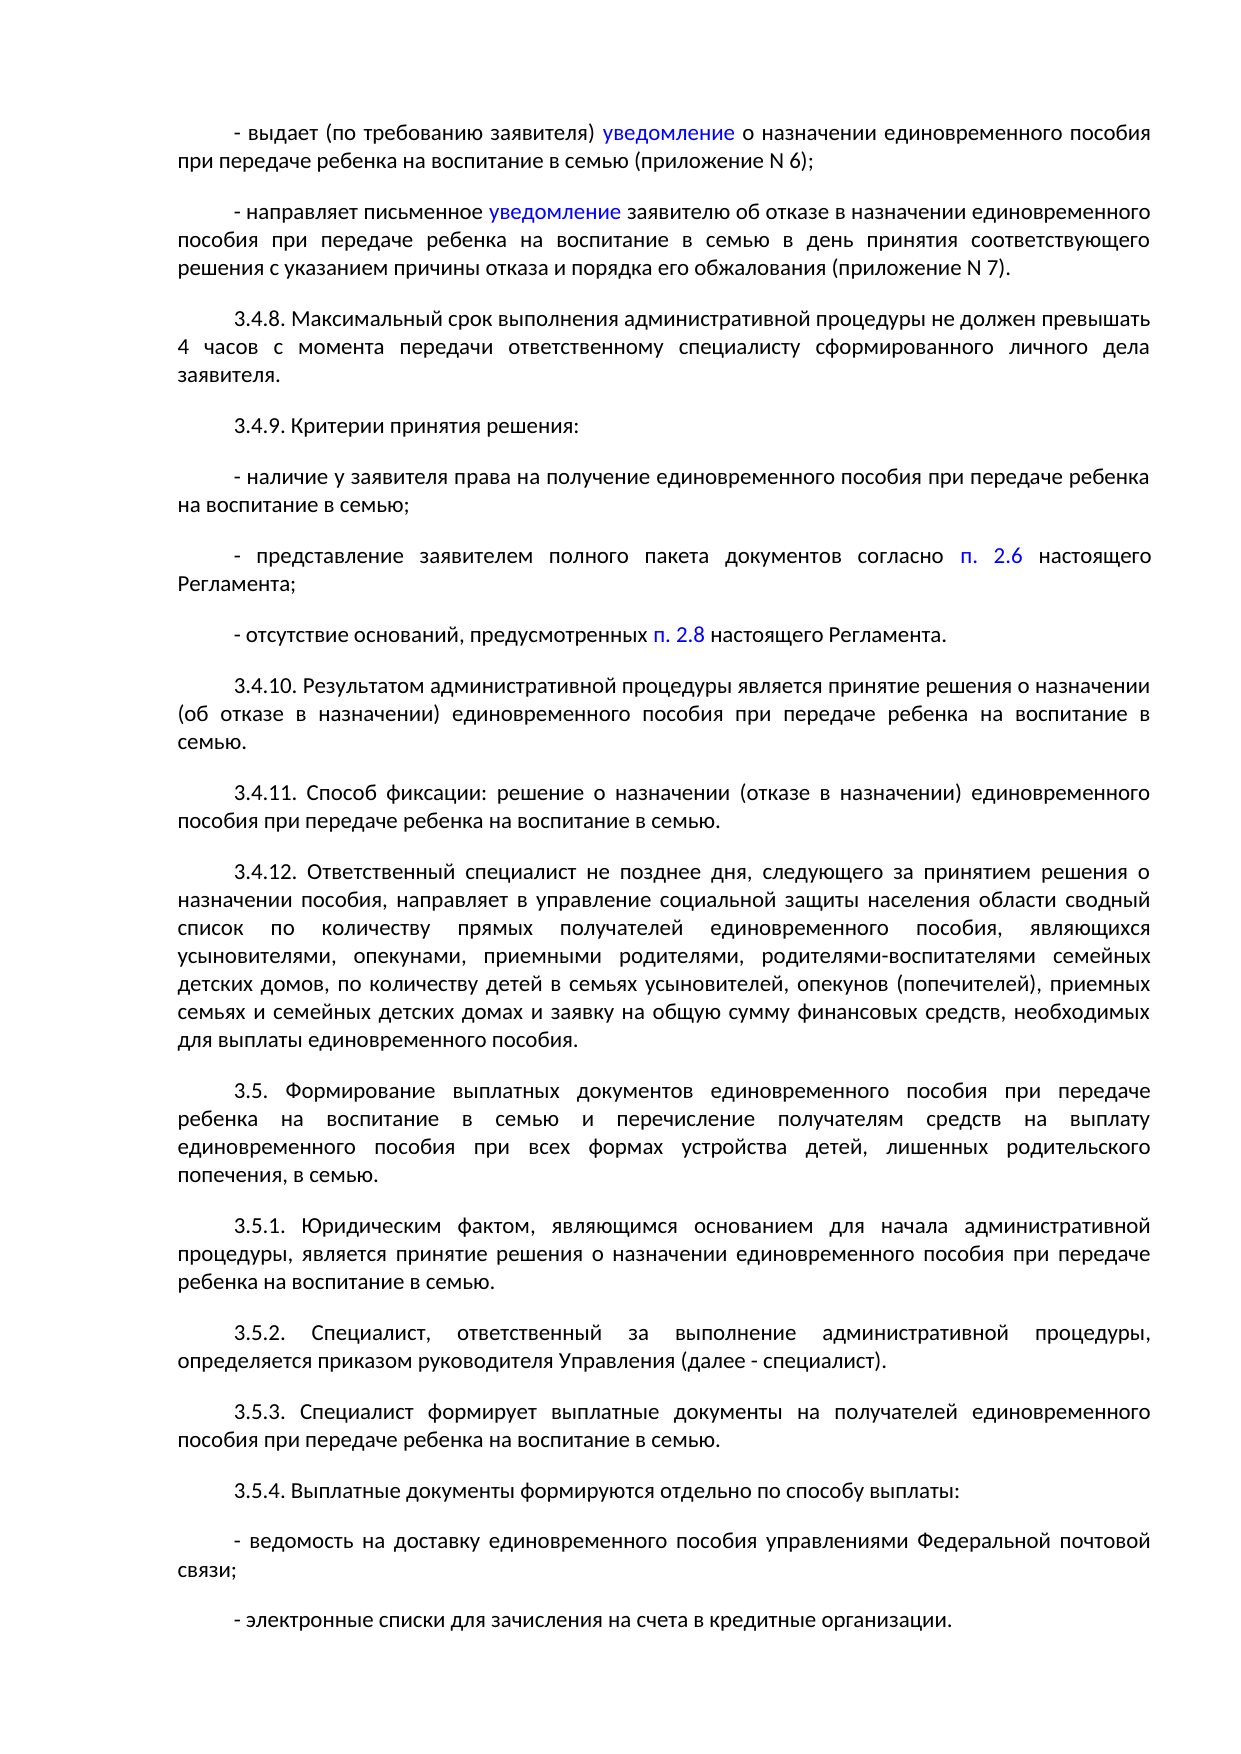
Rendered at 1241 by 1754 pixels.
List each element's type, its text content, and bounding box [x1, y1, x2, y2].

text - отсутствие оснований, предусмотренных п. 2.8 настоящего Регламента. [177, 620, 1152, 648]
text 3.5.4. Выплатные документы формируются отдельно по способу выплаты: [177, 1476, 1152, 1504]
text 3.4.11. Способ фиксации: решение о назначении (отказе в назначении) единовременного пособия при передаче ребенка на воспитание в семью. [177, 778, 1152, 834]
text 3.5. Формирование выплатных документов единовременного пособия при передаче ребенка на воспитание в семью и перечисление получателям средств на выплату единовременного пособия при всех формах устройства детей, лишенных родительского попечения, в семью. [177, 1076, 1152, 1188]
text 3.5.3. Специалист формирует выплатные документы на получателей единовременного пособия при передаче ребенка на воспитание в семью. [177, 1397, 1152, 1453]
text - ведомость на доставку единовременного пособия управлениями Федеральной почтовой связи; [177, 1527, 1152, 1583]
text 3.4.10. Результатом административной процедуры является принятие решения о назначении (об отказе в назначении) единовременного пособия при передаче ребенка на воспитание в семью. [177, 671, 1152, 755]
text 3.4.8. Максимальный срок выполнения административной процедуры не должен превышать 4 часов с момента передачи ответственному специалисту сформированного личного дела заявителя. [177, 304, 1152, 388]
text - направляет письменное уведомление заявителю об отказе в назначении единовременного пособия при передаче ребенка на воспитание в семью в день принятия соответствующего решения с указанием причины отказа и порядка его обжалования (приложение N 7). [177, 197, 1152, 281]
text - наличие у заявителя права на получение единовременного пособия при передаче ребенка на воспитание в семью; [177, 462, 1152, 518]
text 3.4.12. Ответственный специалист не позднее дня, следующего за принятием решения о назначении пособия, направляет в управление социальной защиты населения области сводный список по количеству прямых получателей единовременного пособия, являющихся усыновителями, опекунами, приемными родителями, родителями-воспитателями семейных детских домов, по количеству детей в семьях усыновителей, опекунов (попечителей), приемных семьях и семейных детских домах и заявку на общую сумму финансовых средств, необходимых для выплаты единовременного пособия. [177, 857, 1152, 1053]
text - представление заявителем полного пакета документов согласно п. 2.6 настоящего Регламента; [177, 541, 1152, 597]
text - выдает (по требованию заявителя) уведомление о назначении единовременного пособия при передаче ребенка на воспитание в семью (приложение N 6); [177, 118, 1152, 174]
text 3.5.1. Юридическим фактом, являющимся основанием для начала административной процедуры, является принятие решения о назначении единовременного пособия при передаче ребенка на воспитание в семью. [177, 1211, 1152, 1295]
text 3.5.2. Специалист, ответственный за выполнение административной процедуры, определяется приказом руководителя Управления (далее - специалист). [177, 1318, 1152, 1374]
text 3.4.9. Критерии принятия решения: [177, 411, 1152, 439]
text - электронные списки для зачисления на счета в кредитные организации. [177, 1606, 1152, 1634]
